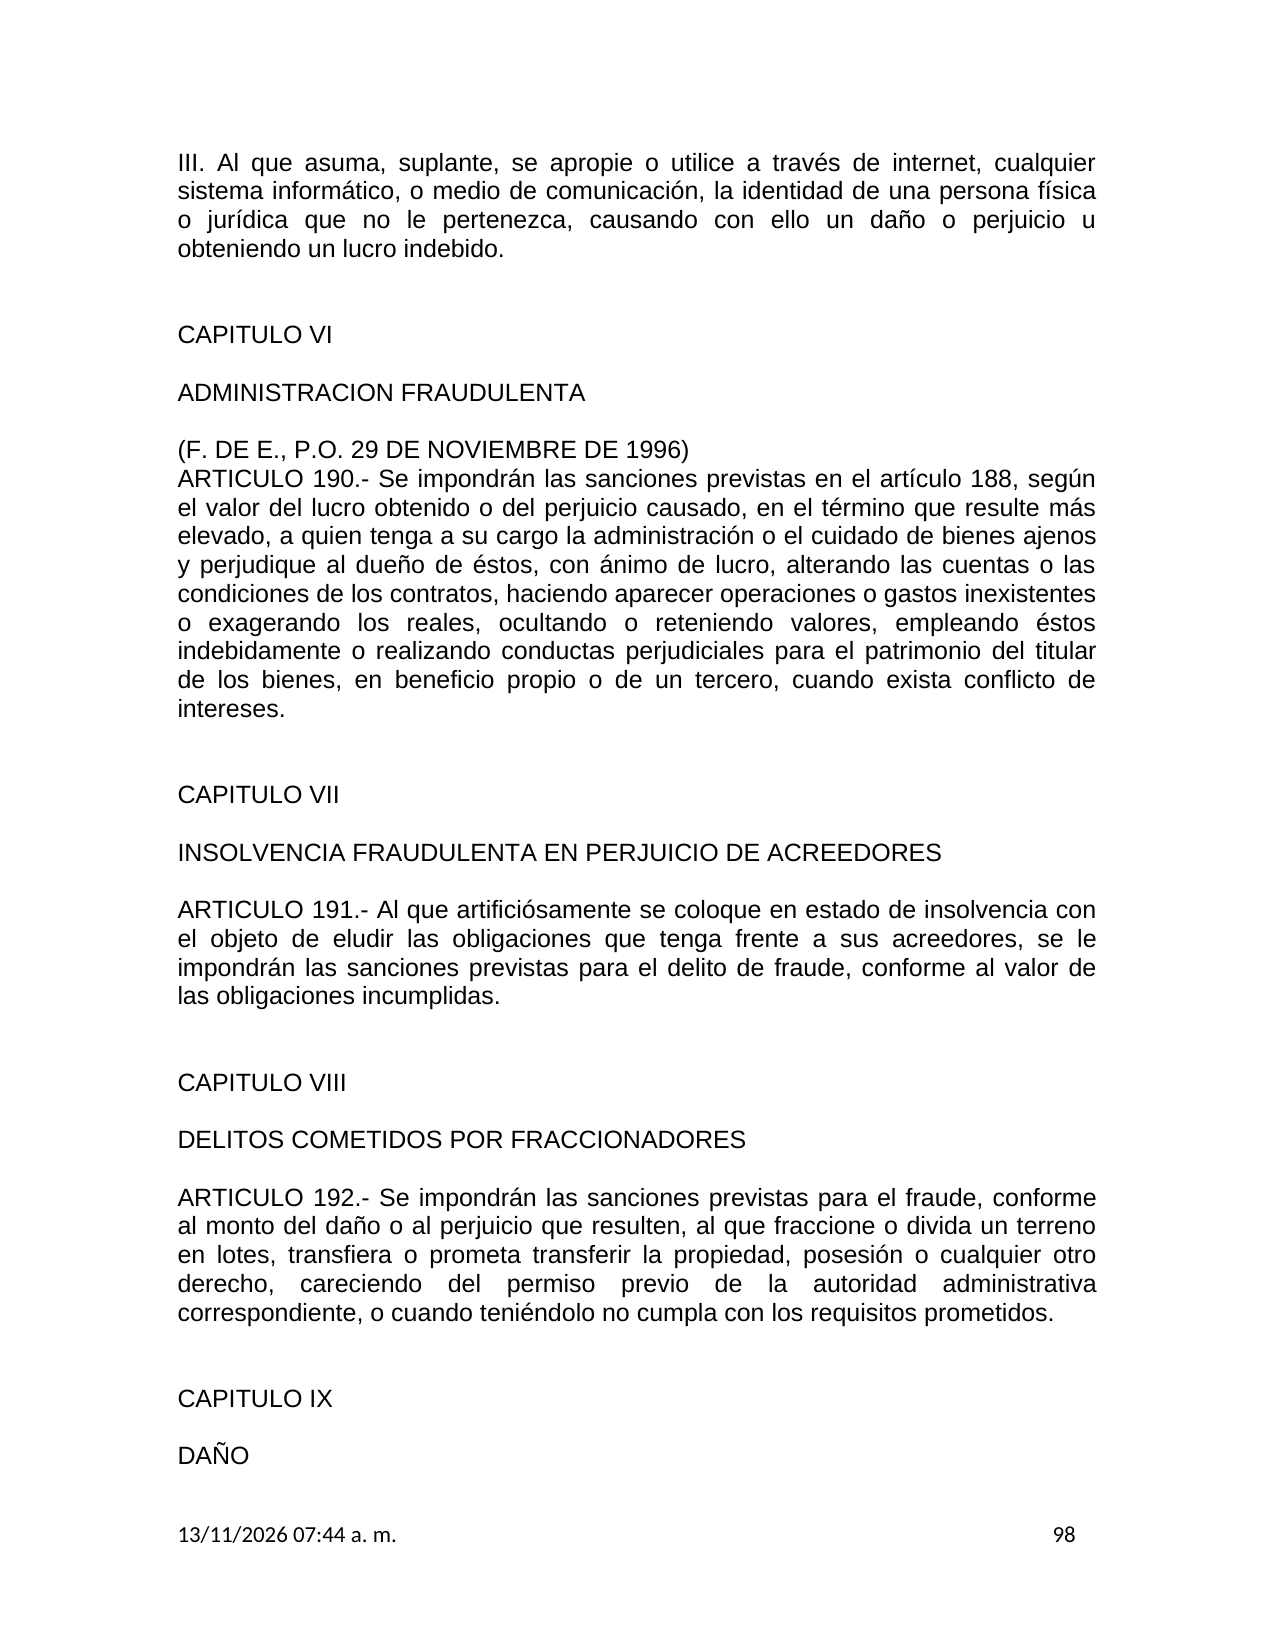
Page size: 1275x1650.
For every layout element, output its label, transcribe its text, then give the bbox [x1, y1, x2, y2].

text DAÑO [177, 1441, 1098, 1470]
text ADMINISTRACION FRAUDULENTA [177, 378, 1098, 406]
text CAPITULO IX [177, 1384, 1098, 1413]
text ARTICULO 191.- Al que artificiósamente se coloque en estado de insolvencia con el objeto de eludir las obligaciones que tenga frente a sus acreedores, se le impondrán las sanciones previstas para el delito de fraude, conforme al valor de las obligaciones incumplidas. [177, 895, 1098, 1010]
text ARTICULO 192.- Se impondrán las sanciones previstas para el fraude, conforme al monto del daño o al perjuicio que resulten, al que fraccione o divida un terreno en lotes, transfiera o prometa transferir la propiedad, posesión o cualquier otro derecho, careciendo del permiso previo de la autoridad administrativa correspondiente, o cuando teniéndolo no cumpla con los requisitos prometidos. [177, 1183, 1098, 1326]
text DELITOS COMETIDOS POR FRACCIONADORES [177, 1125, 1098, 1154]
text CAPITULO VI [177, 320, 1098, 349]
text (F. DE E., P.O. 29 DE NOVIEMBRE DE 1996) [177, 435, 1098, 464]
text CAPITULO VIII [177, 1068, 1098, 1096]
text III. Al que asuma, suplante, se apropie o utilice a través de internet, cualquier sistema informático, o medio de comunicación, la identidad de una persona física o jurídica que no le pertenezca, causando con ello un daño o perjuicio u obteniendo un lucro indebido. [177, 148, 1098, 263]
text ARTICULO 190.- Se impondrán las sanciones previstas en el artículo 188, según el valor del lucro obtenido o del perjuicio causado, en el término que resulte más elevado, a quien tenga a su cargo la administración o el cuidado de bienes ajenos y perjudique al dueño de éstos, con ánimo de lucro, alterando las cuentas o las condiciones de los contratos, haciendo aparecer operaciones o gastos inexistentes o exagerando los reales, ocultando o reteniendo valores, empleando éstos indebidamente o realizando conductas perjudiciales para el patrimonio del titular de los bienes, en beneficio propio o de un tercero, cuando exista conflicto de intereses. [177, 464, 1098, 723]
text CAPITULO VII [177, 780, 1098, 809]
text INSOLVENCIA FRAUDULENTA EN PERJUICIO DE ACREEDORES [177, 838, 1098, 866]
